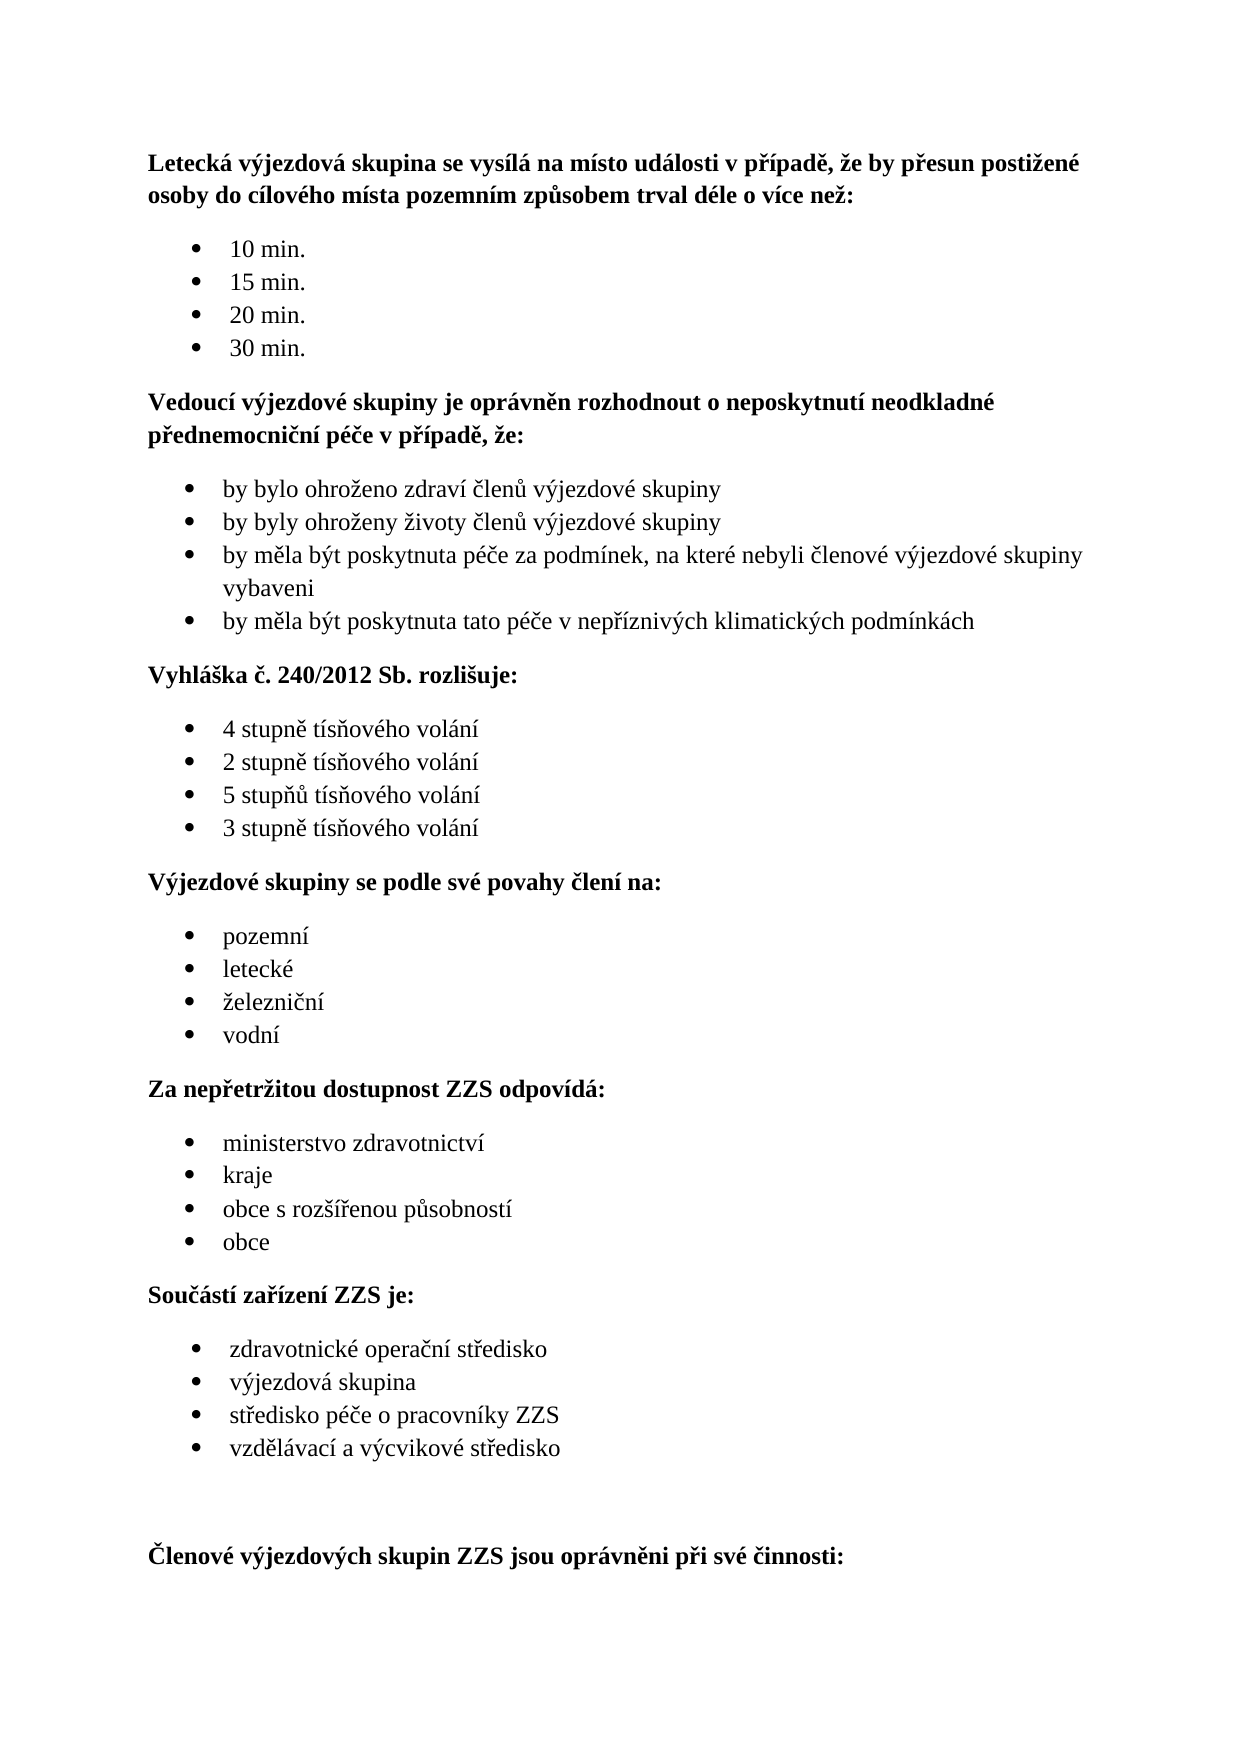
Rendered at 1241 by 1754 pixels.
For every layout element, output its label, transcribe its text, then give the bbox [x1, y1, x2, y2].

text Vedoucí výjezdové skupiny je oprávněn rozhodnout o neposkytnutí neodkladné přednemocniční péče v případě, že: [148, 387, 1093, 449]
list by měla být poskytnuta tato péče v nepříznivých klimatických podmínkách [185, 606, 1093, 635]
list železniční [185, 987, 1093, 1016]
text Členové výjezdových skupin ZZS jsou oprávněni při své činnosti: [148, 1541, 1093, 1570]
list 10 min. [192, 234, 1093, 263]
text Výjezdové skupiny se podle své povahy člení na: [148, 867, 1093, 896]
list 5 stupňů tísňového volání [185, 780, 1093, 809]
list 20 min. [192, 301, 1093, 329]
text Součástí zařízení ZZS je: [148, 1281, 1093, 1309]
list středisko péče o pracovníky ZZS [192, 1400, 1093, 1429]
text Letecká výjezdová skupina se vysílá na místo události v případě, že by přesun postižené osoby do cílového místa pozemním způsobem trval déle o více než: [148, 148, 1093, 209]
list by bylo ohroženo zdraví členů výjezdové skupiny [185, 474, 1093, 503]
list by měla být poskytnuta péče za podmínek, na které nebyli členové výjezdové skupiny vybaveni [185, 540, 1093, 602]
list 3 stupně tísňového volání [185, 813, 1093, 842]
list vodní [185, 1020, 1093, 1049]
list 2 stupně tísňového volání [185, 747, 1093, 776]
text Vyhláška č. 240/2012 Sb. rozlišuje: [148, 660, 1093, 689]
list 15 min. [192, 267, 1093, 296]
list 30 min. [192, 333, 1093, 362]
list pozemní [185, 921, 1093, 949]
text Za nepřetržitou dostupnost ZZS odpovídá: [148, 1074, 1093, 1102]
list výjezdová skupina [192, 1367, 1093, 1396]
list ministerstvo zdravotnictví [185, 1128, 1093, 1156]
list obce [185, 1227, 1093, 1255]
list kraje [185, 1161, 1093, 1189]
list zdravotnické operační středisko [192, 1334, 1093, 1363]
list letecké [185, 954, 1093, 983]
list by byly ohroženy životy členů výjezdové skupiny [185, 507, 1093, 536]
list obce s rozšířenou působností [185, 1194, 1093, 1222]
list 4 stupně tísňového volání [185, 714, 1093, 743]
list vzdělávací a výcvikové středisko [192, 1433, 1093, 1462]
